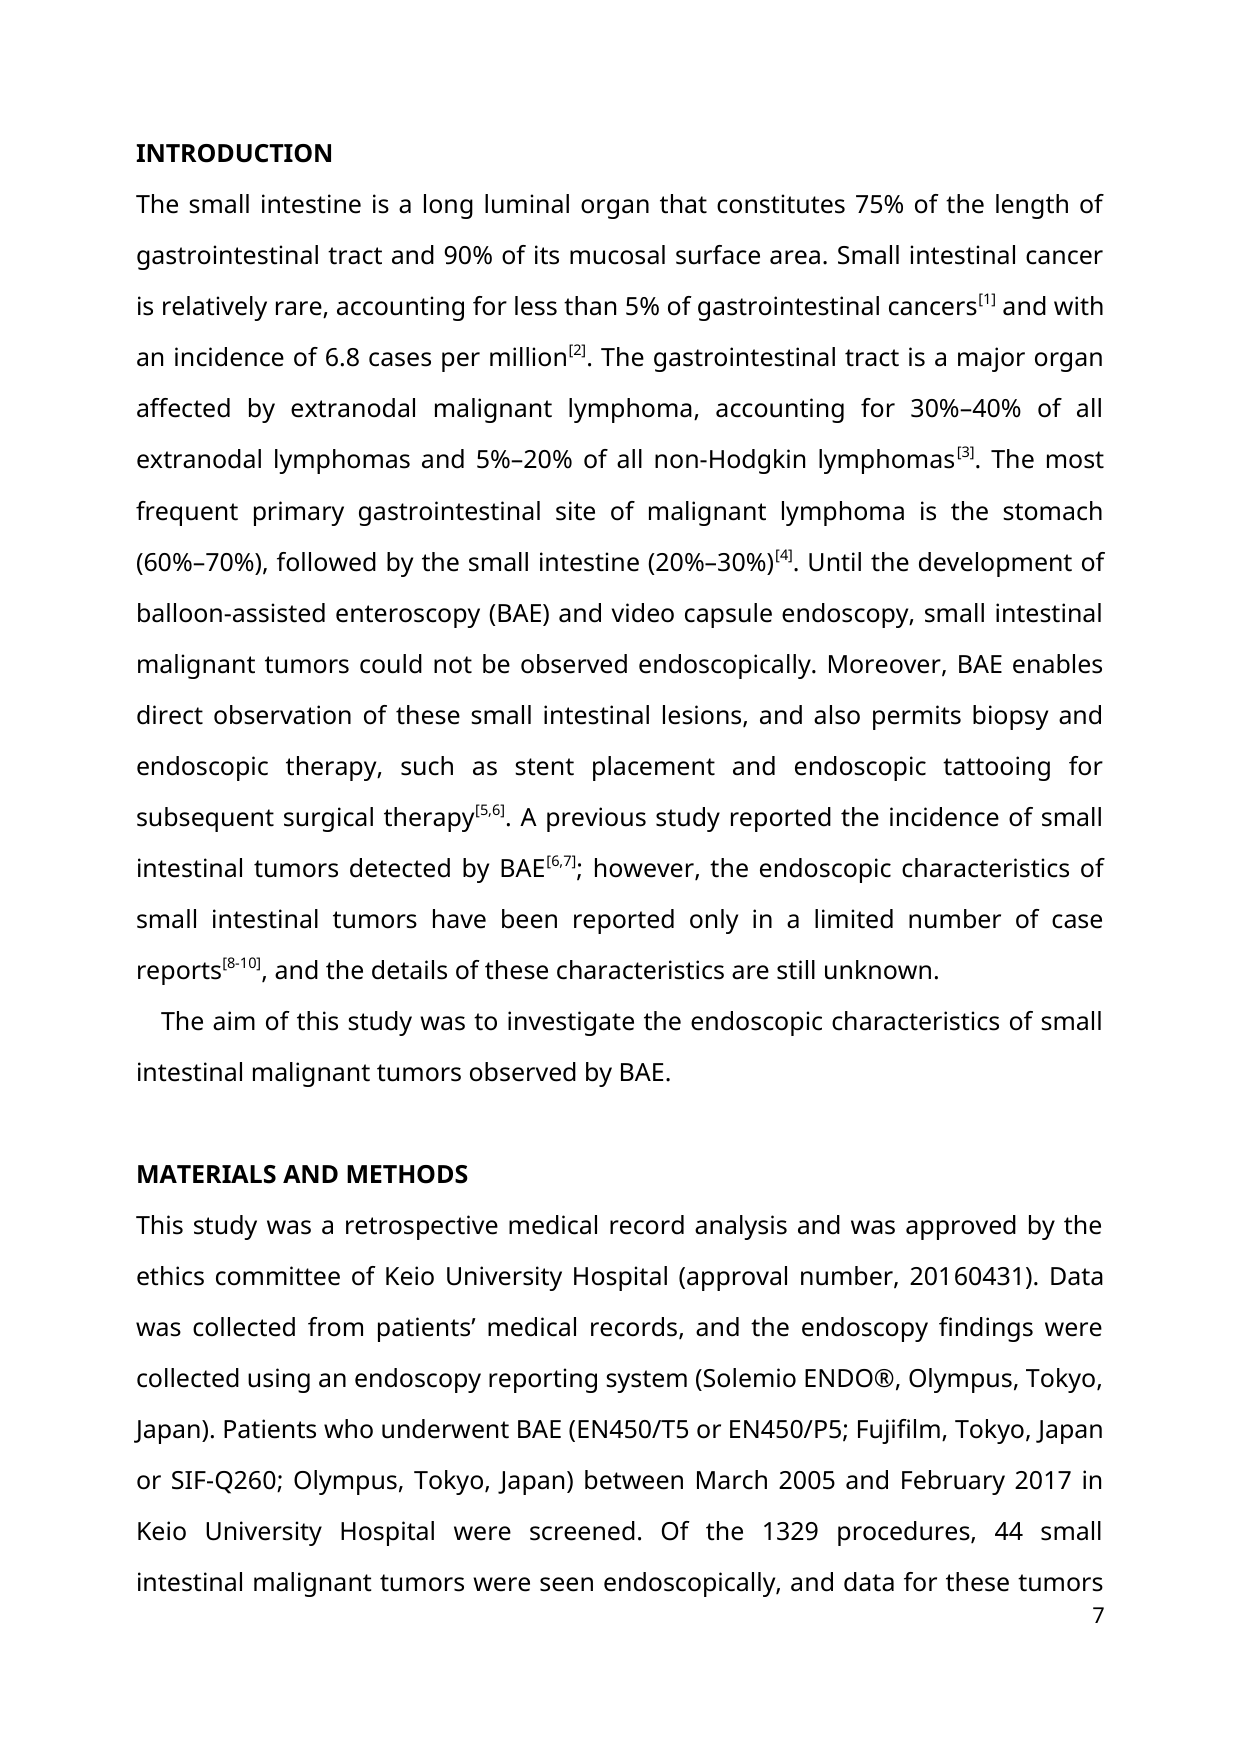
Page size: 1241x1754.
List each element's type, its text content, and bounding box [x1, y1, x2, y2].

text INTRODUCTION [136, 136, 1104, 170]
text The aim of this study was to investigate the endoscopic characteristics of small intestinal malignant tumors observed by BAE. [136, 1003, 1104, 1089]
text The small intestine is a long luminal organ that constitutes 75% of the length of gastrointestinal tract and 90% of its mucosal surface area. Small intestinal cancer is relatively rare, accounting for less than 5% of gastrointestinal cancers[1] and with an incidence of 6.8 cases per million[2]. The gastrointestinal tract is a major organ affected by extranodal malignant lymphoma, accounting for 30%–40% of all extranodal lymphomas and 5%–20% of all non-Hodgkin lymphomas[3]. The most frequent primary gastrointestinal site of malignant lymphoma is the stomach (60%–70%), followed by the small intestine (20%–30%)[4]. Until the development of balloon-assisted enteroscopy (BAE) and video capsule endoscopy, small intestinal malignant tumors could not be observed endoscopically. Moreover, BAE enables direct observation of these small intestinal lesions, and also permits biopsy and endoscopic therapy, such as stent placement and endoscopic tattooing for subsequent surgical therapy[5,6]. A previous study reported the incidence of small intestinal tumors detected by BAE[6,7]; however, the endoscopic characteristics of small intestinal tumors have been reported only in a limited number of case reports[8-10], and the details of these characteristics are still unknown. [136, 187, 1104, 987]
text MATERIALS AND METHODS [136, 1157, 1104, 1191]
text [136, 1208, 1104, 1599]
